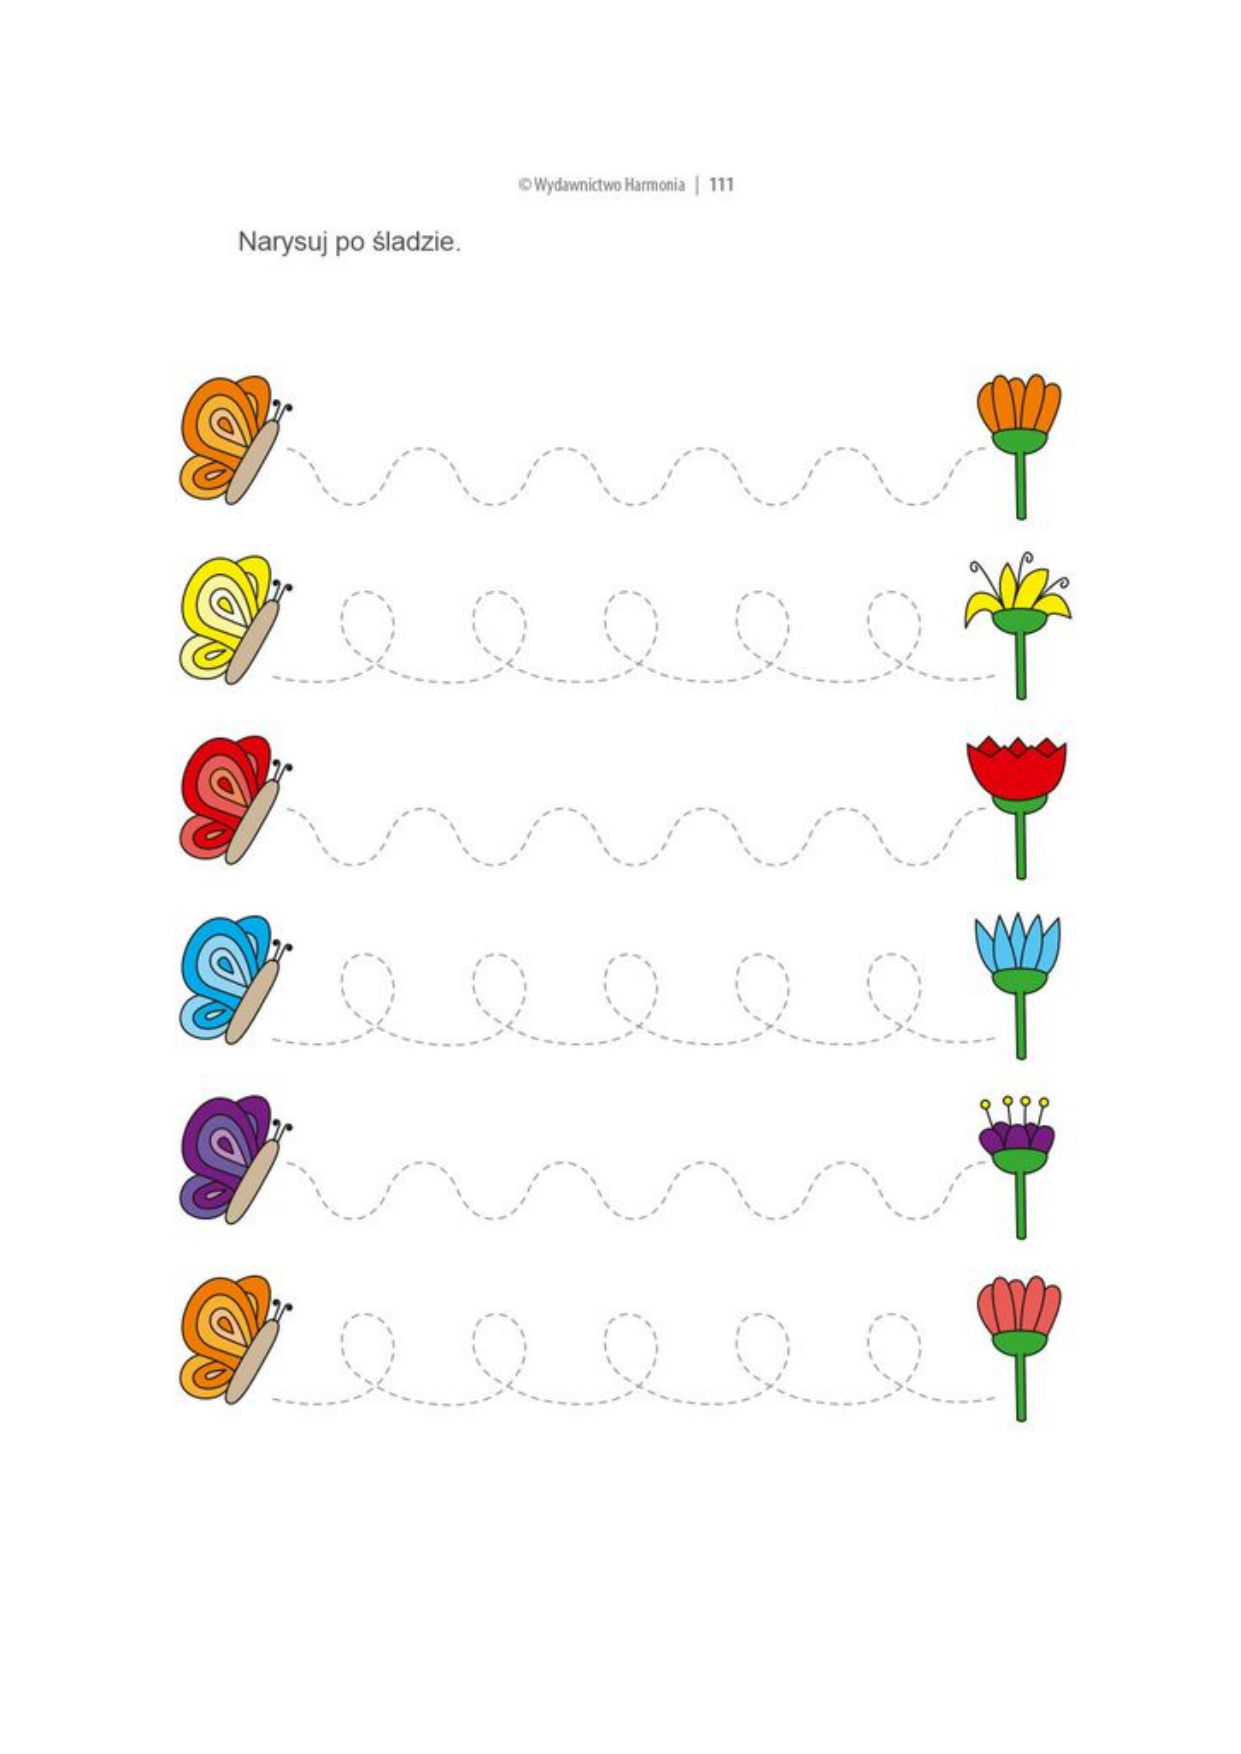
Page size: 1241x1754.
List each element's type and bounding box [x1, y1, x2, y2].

picture [147, 147, 1109, 1522]
